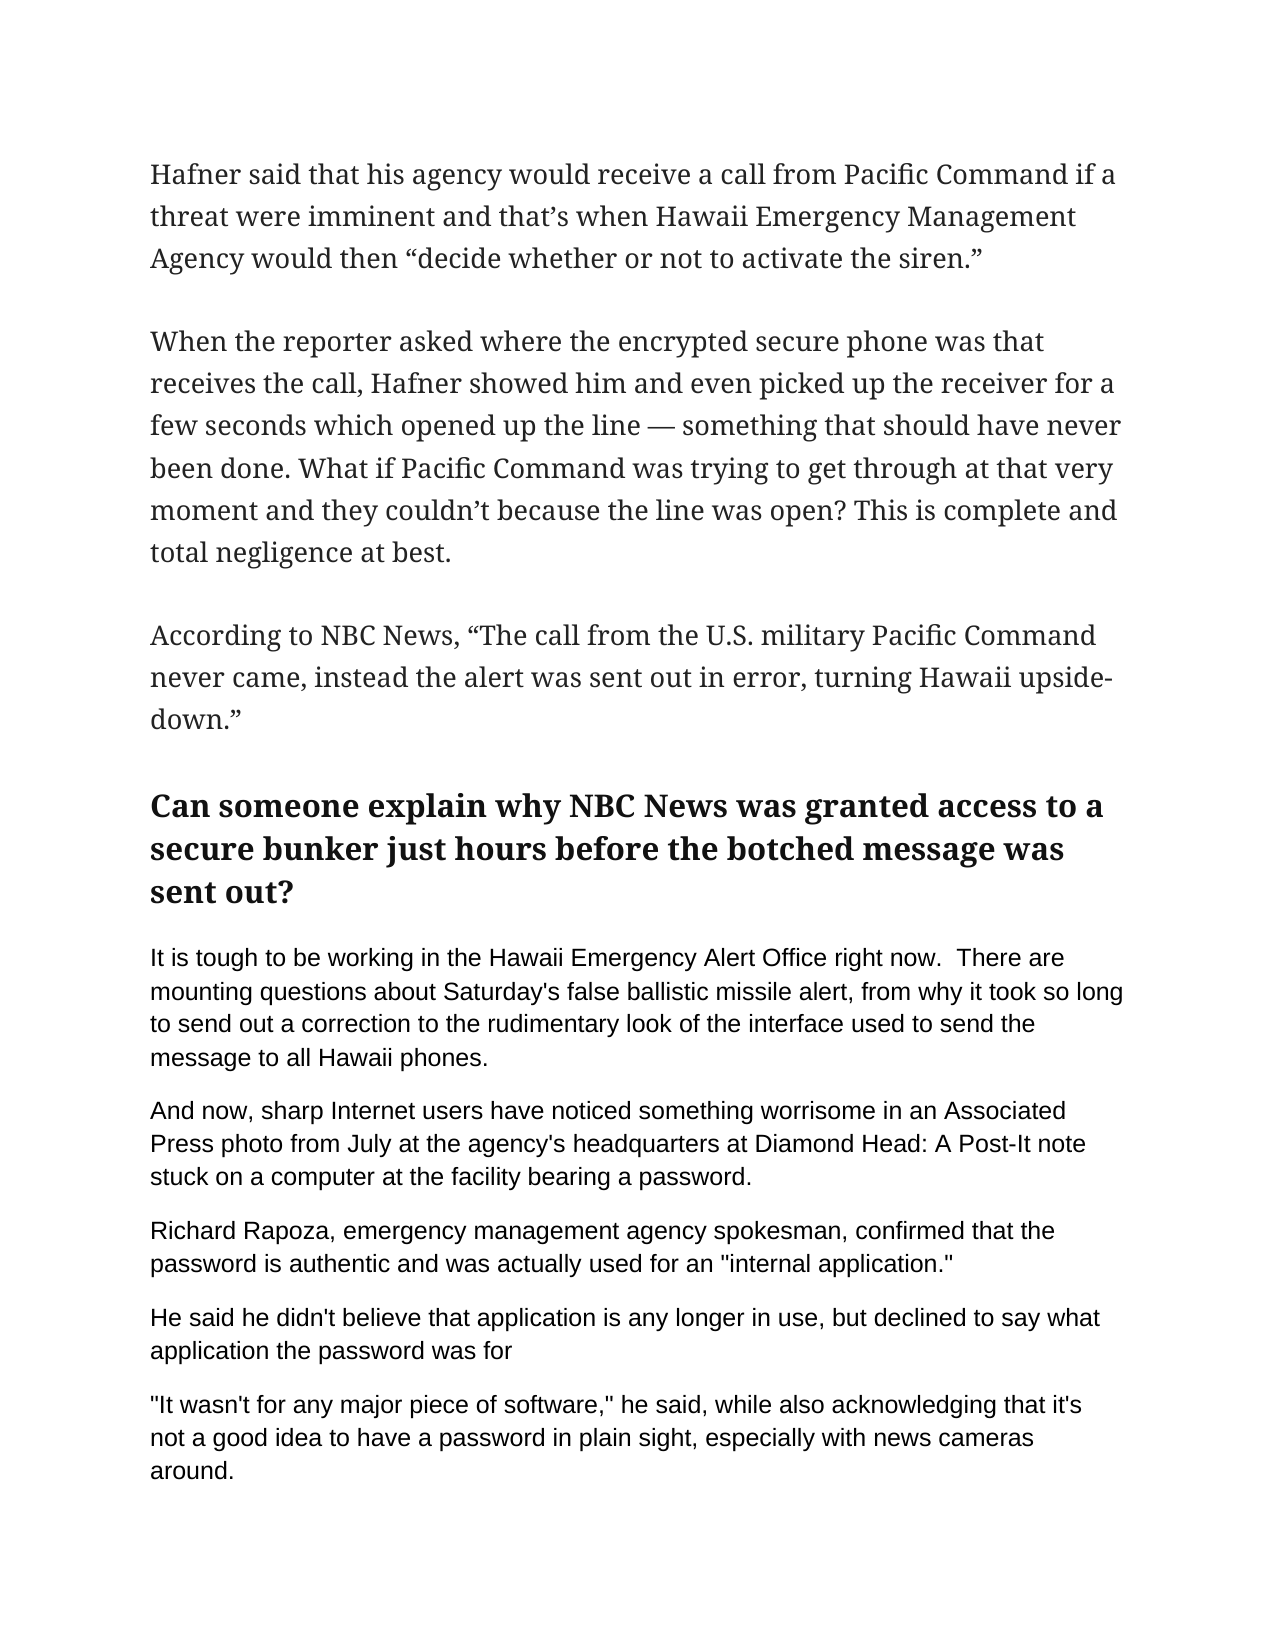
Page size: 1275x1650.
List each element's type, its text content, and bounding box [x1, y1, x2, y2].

text Hafner said that his agency would receive a call from Pacific Command if a threat were imminent and that’s when Hawaii Emergency Management Agency would then “decide whether or not to activate the siren.” [150, 150, 1125, 277]
text According to NBC News, “The call from the U.S. military Pacific Command never came, instead the alert was sent out in error, turning Hawaii upside-down.” [150, 611, 1125, 737]
text And now, sharp Internet users have noticed something worrisome in an Associated Press photo from July at the agency's headquarters at Diamond Head: A Post-It note stuck on a computer at the facility bearing a password. [150, 1096, 1125, 1191]
text He said he didn't believe that application is any longer in use, but declined to say what application the password was for [150, 1303, 1125, 1365]
text When the reporter asked where the encrypted secure phone was that receives the call, Hafner showed him and even picked up the receiver for a few seconds which opened up the line — something that should have never been done. What if Pacific Command was trying to get through at that very moment and they couldn’t because the line was open? This is complete and total negligence at best. [150, 317, 1125, 570]
text It is tough to be working in the Hawaii Emergency Alert Office right now. There are mounting questions about Saturday's false ballistic missile alert, from why it took so long to send out a correction to the rudimentary look of the interface used to send the message to all Hawaii phones. [150, 943, 1125, 1071]
text "It wasn't for any major piece of software," he said, while also acknowledging that it's not a good idea to have a password in plain sight, especially with news cameras around. [150, 1390, 1125, 1485]
text Can someone explain why NBC News was granted access to a secure bunker just hours before the botched message was sent out? [150, 784, 1125, 912]
text Richard Rapoza, emergency management agency spokesman, confirmed that the password is authentic and was actually used for an "internal application." [150, 1216, 1125, 1278]
